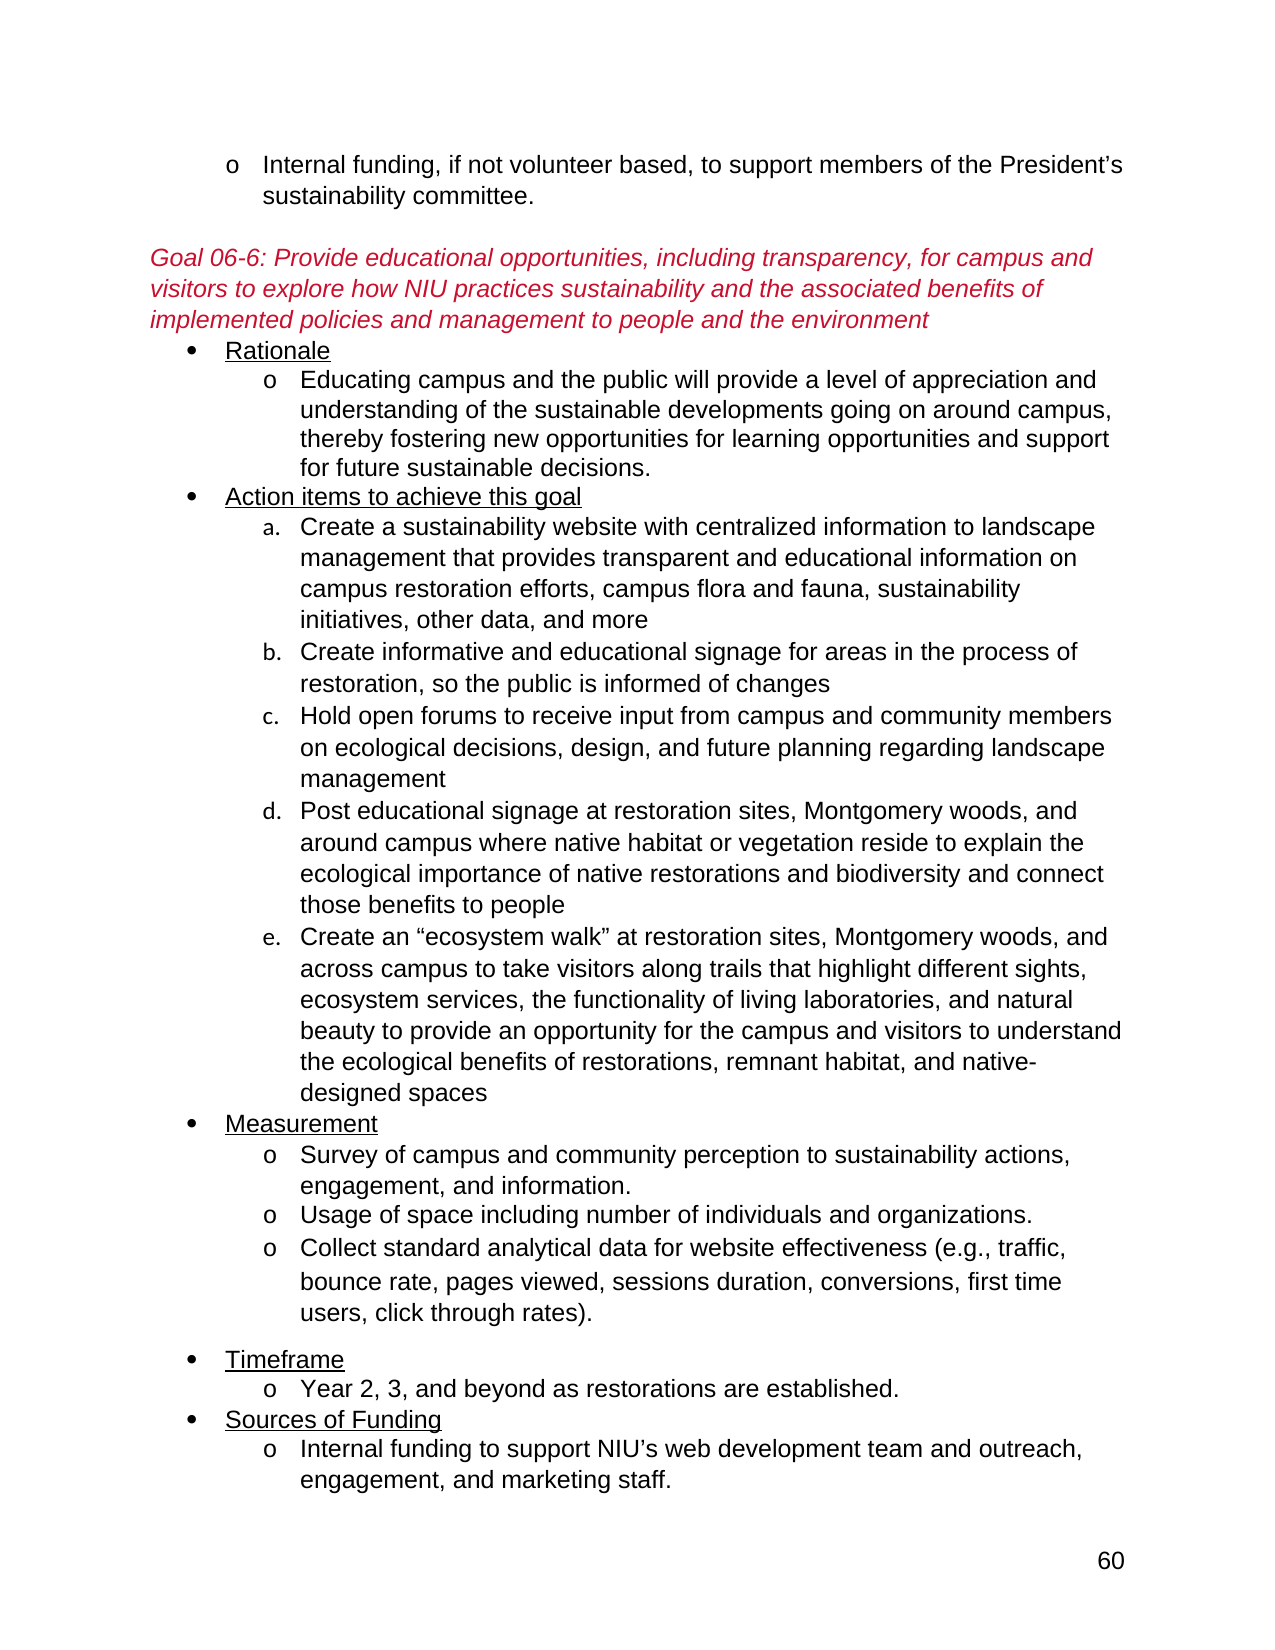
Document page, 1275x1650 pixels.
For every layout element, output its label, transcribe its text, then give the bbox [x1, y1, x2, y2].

list Sources of Funding [187, 1405, 1125, 1434]
list Measurement [187, 1109, 1125, 1138]
list Create a sustainability website with centralized information to landscape management that provides transparent and educational information on campus restoration efforts, campus flora and fauna, sustainability initiatives, other data, and more [262, 511, 1125, 634]
list Collect standard analytical data for website effectiveness (e.g., traffic, bounce rate, pages viewed, sessions duration, conversions, first time users, click through rates). [262, 1233, 1125, 1326]
list Rationale [187, 336, 1125, 364]
list Educating campus and the public will provide a level of appreciation and understanding of the sustainable developments going on around campus, thereby fostering new opportunities for learning opportunities and support for future sustainable decisions. [262, 364, 1125, 482]
list Timeframe [187, 1345, 1125, 1374]
list Action items to achieve this goal [187, 482, 1125, 511]
list Post educational signage at restoration sites, Montgomery woods, and around campus where native habitat or vegetation reside to explain the ecological importance of native restorations and biodiversity and connect those benefits to people [262, 795, 1125, 919]
list Survey of campus and community perception to sustainability actions, engagement, and information. [262, 1140, 1125, 1200]
list Usage of space including number of individuals and organizations. [262, 1200, 1125, 1231]
list Create an “ecosystem walk” at restoration sites, Montgomery woods, and across campus to take visitors along trails that highlight different sights, ecosystem services, the functionality of living laboratories, and natural beauty to provide an opportunity for the campus and visitors to understand the ecological benefits of restorations, remnant habitat, and native-designed spaces [262, 921, 1125, 1107]
list Year 2, 3, and beyond as restorations are established. [262, 1374, 1125, 1405]
subtitle Goal 06-6: Provide educational opportunities, including transparency, for campus and visitors to explore how NIU practices sustainability and the associated benefits of implemented policies and management to people and the environment [150, 243, 1125, 333]
list Internal funding, if not volunteer based, to support members of the President’s sustainability committee. [225, 150, 1125, 210]
list Hold open forums to receive input from campus and community members on ecological decisions, design, and future planning regarding landscape management [262, 700, 1125, 793]
list Create informative and educational signage for areas in the process of restoration, so the public is informed of changes [262, 637, 1125, 698]
list Internal funding to support NIU’s web development team and outreach, engagement, and marketing staff. [262, 1434, 1125, 1494]
